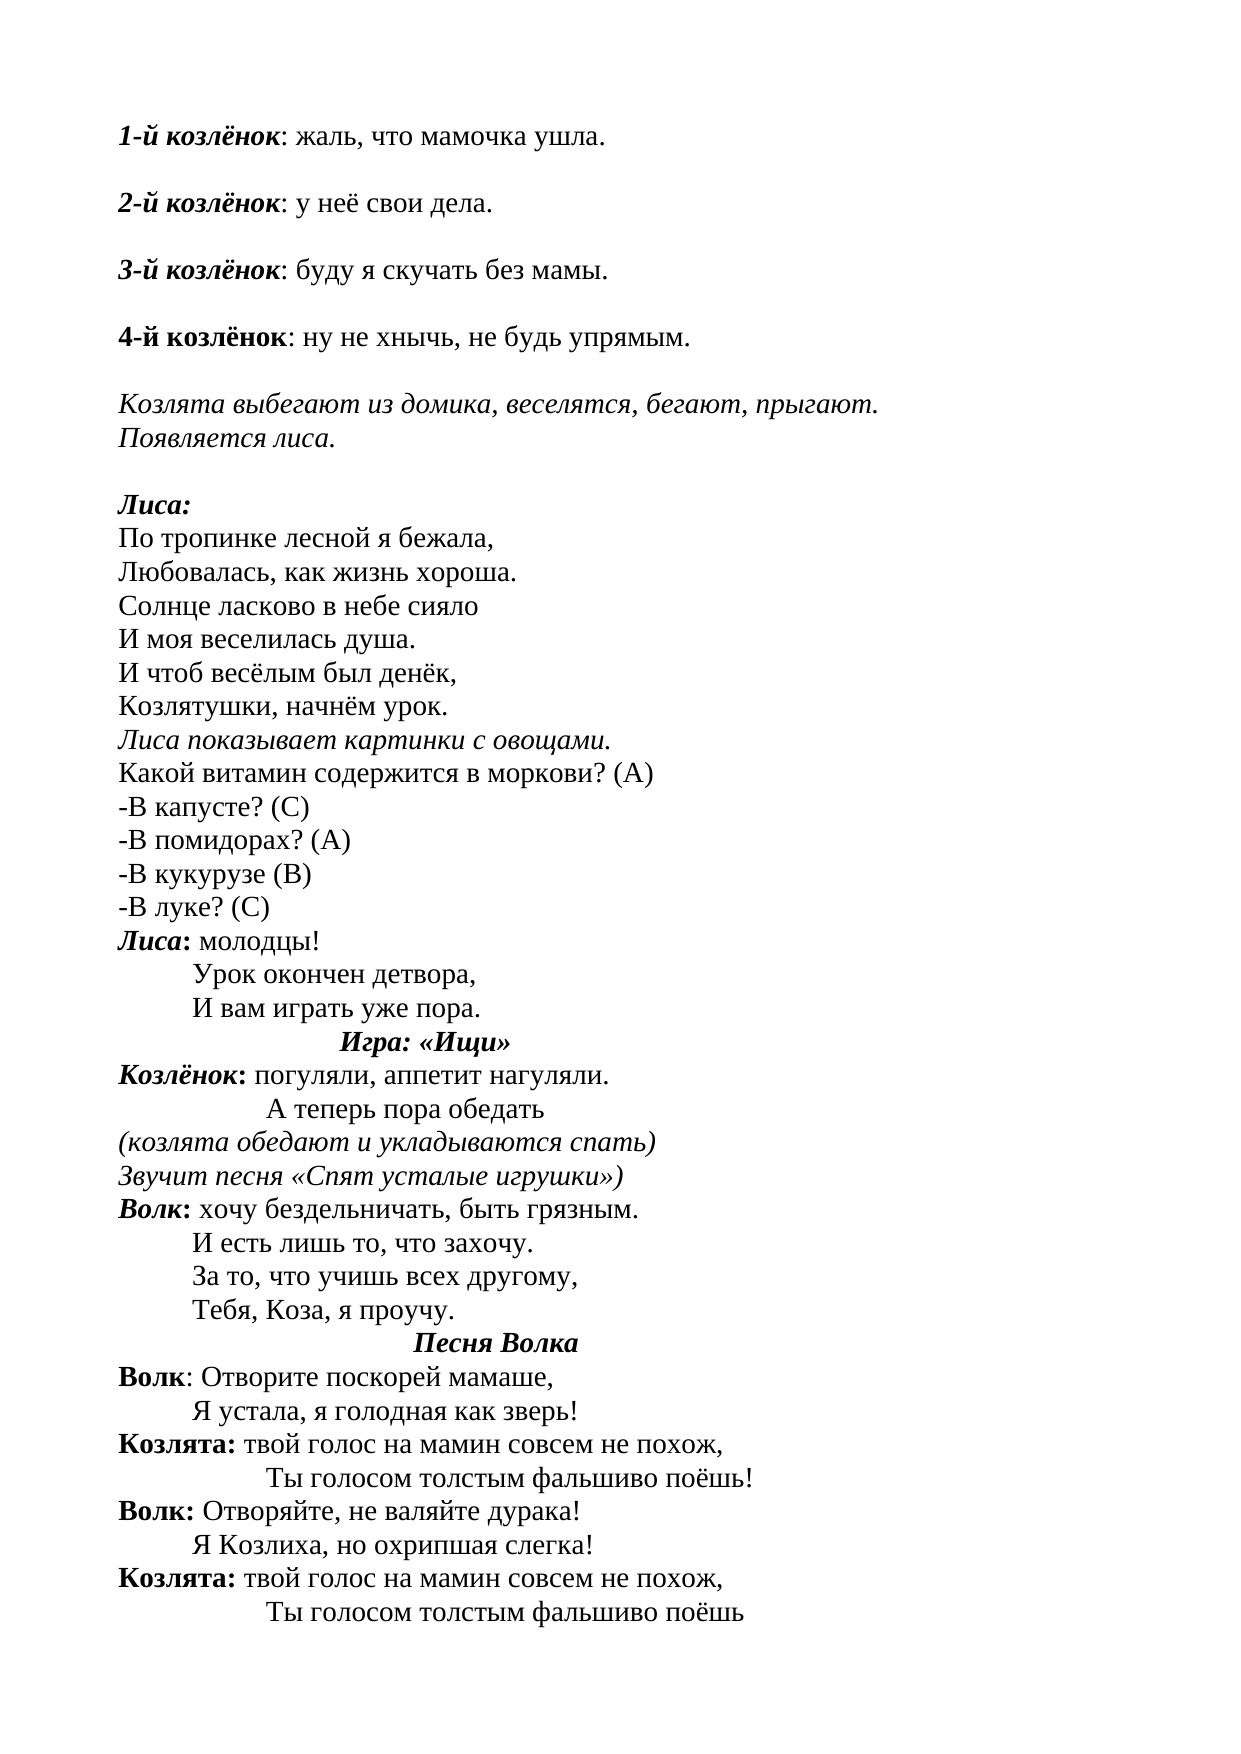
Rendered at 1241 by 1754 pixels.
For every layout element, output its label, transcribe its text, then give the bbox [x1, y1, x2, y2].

text -В луке? (С) [118, 889, 1181, 923]
text (козлята обедают и укладываются спать) [118, 1124, 1181, 1158]
text Игра: «Ищи» [118, 1024, 1181, 1057]
text 4-й козлёнок: ну не хнычь, не будь упрямым. [118, 319, 1181, 353]
text А теперь пора обедать [118, 1091, 1181, 1124]
text Лиса: [118, 487, 1181, 521]
text Волк: Отворяйте, не валяйте дурака! [118, 1493, 1181, 1527]
text Я устала, я голодная как зверь! [118, 1393, 1181, 1426]
text За то, что учишь всех другому, [118, 1258, 1181, 1292]
text И вам играть уже пора. [118, 990, 1181, 1024]
text Ты голосом толстым фальшиво поёшь [118, 1594, 1181, 1627]
text По тропинке лесной я бежала, [118, 521, 1181, 554]
text И есть лишь то, что захочу. [118, 1225, 1181, 1258]
text Лиса: молодцы! [118, 923, 1181, 957]
text -В капусте? (С) [118, 789, 1181, 822]
text Козлята: твой голос на мамин совсем не похож, [118, 1426, 1181, 1460]
text И моя веселилась душа. [118, 621, 1181, 655]
text Козлёнок: погуляли, аппетит нагуляли. [118, 1057, 1181, 1091]
text Лиса показывает картинки с овощами. [118, 722, 1181, 755]
text Волк: Отворите поскорей мамаше, [118, 1359, 1181, 1393]
text Урок окончен детвора, [118, 957, 1181, 990]
text Какой витамин содержится в моркови? (А) [118, 755, 1181, 789]
text Волк: хочу бездельничать, быть грязным. [118, 1191, 1181, 1225]
text Козлятушки, начнём урок. [118, 688, 1181, 722]
text И чтоб весёлым был денёк, [118, 655, 1181, 688]
text 3-й козлёнок: буду я скучать без мамы. [118, 252, 1181, 286]
text Солнце ласково в небе сияло [118, 588, 1181, 621]
text Появляется лиса. [118, 420, 1181, 453]
text Козлята выбегают из домика, веселятся, бегают, прыгают. [118, 386, 1181, 420]
text -В кукурузе (В) [118, 856, 1181, 889]
text Тебя, Коза, я проучу. [118, 1292, 1181, 1326]
text -В помидорах? (А) [118, 822, 1181, 856]
text Я Козлиха, но охрипшая слегка! [118, 1527, 1181, 1560]
text 2-й козлёнок: у неё свои дела. [118, 185, 1181, 219]
text Ты голосом толстым фальшиво поёшь! [118, 1460, 1181, 1493]
text 1-й козлёнок: жаль, что мамочка ушла. [118, 118, 1181, 152]
text Песня Волка [118, 1326, 1181, 1359]
text Звучит песня «Спят усталые игрушки») [118, 1158, 1181, 1191]
text Любовалась, как жизнь хороша. [118, 554, 1181, 588]
text Козлята: твой голос на мамин совсем не похож, [118, 1560, 1181, 1594]
